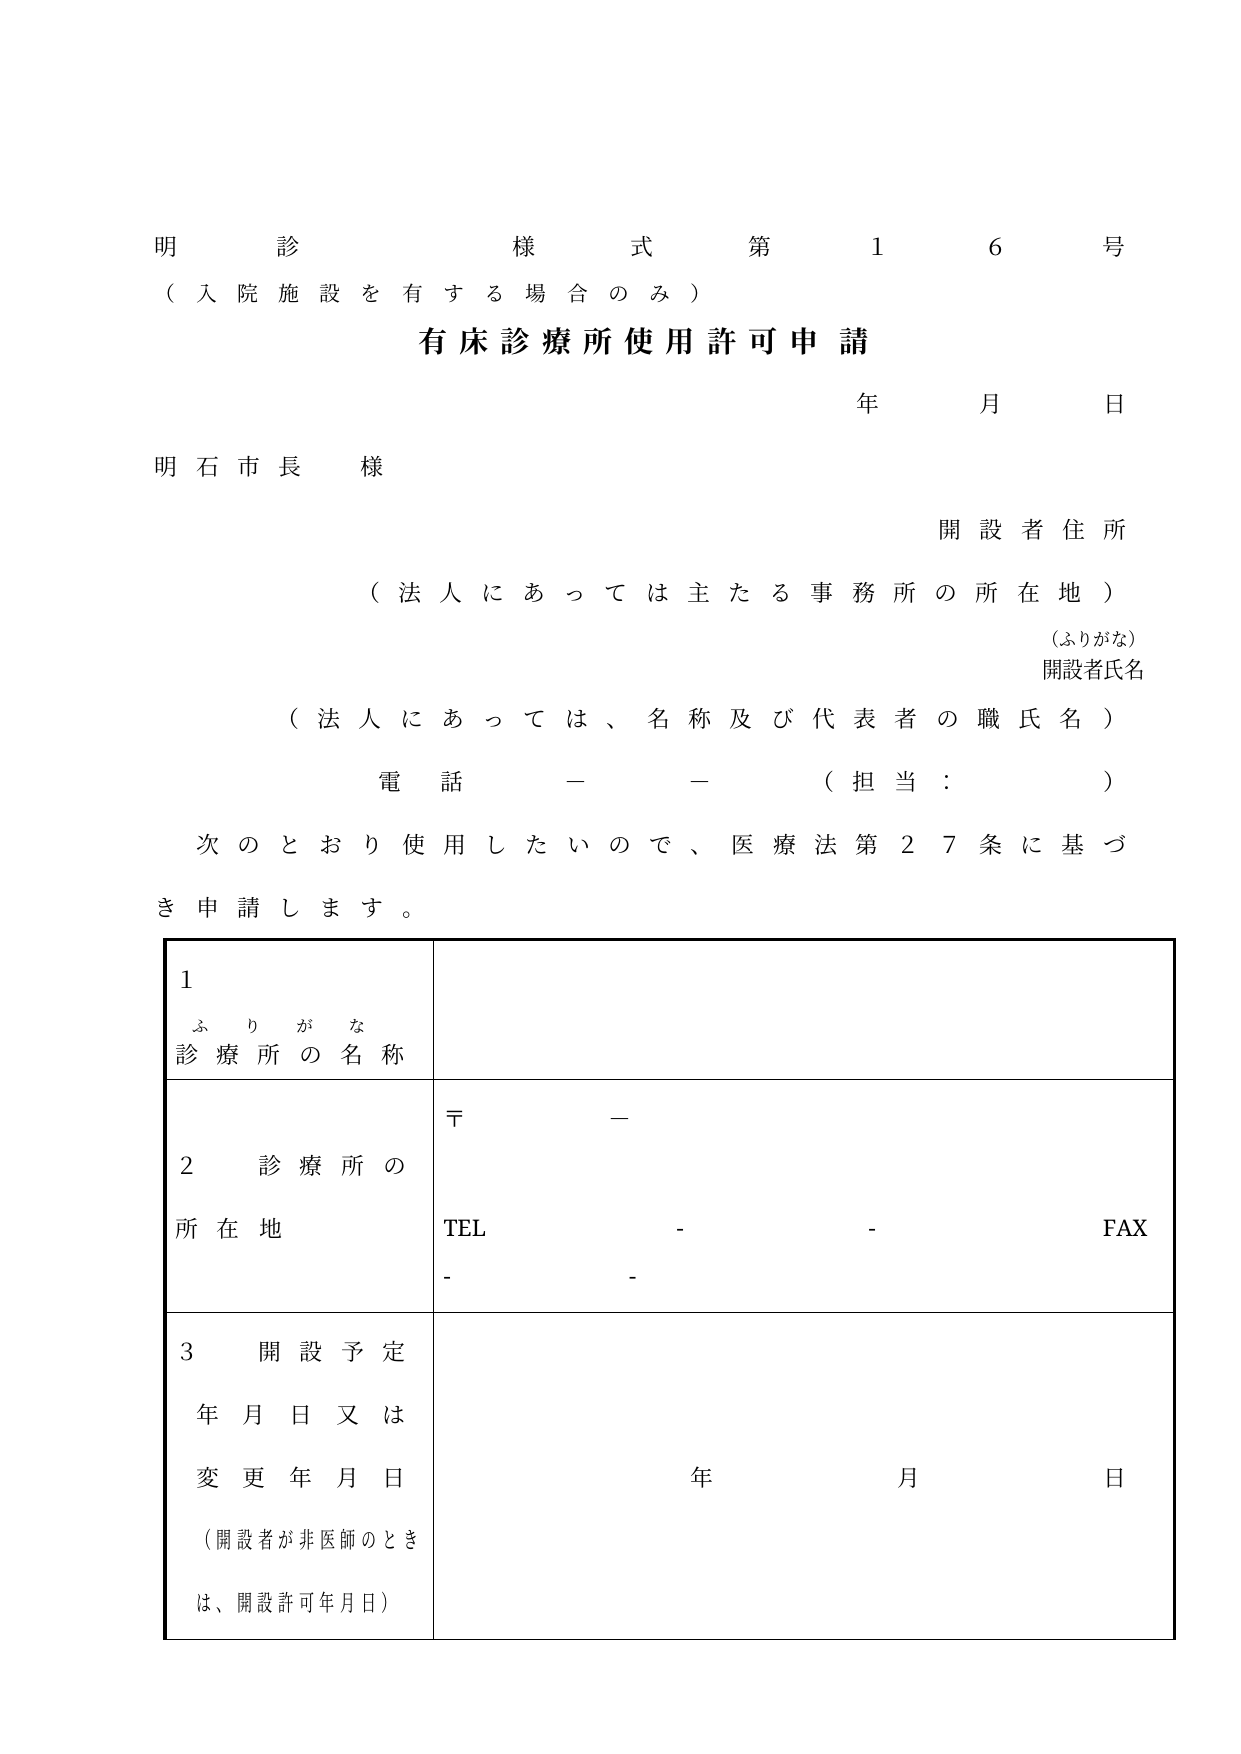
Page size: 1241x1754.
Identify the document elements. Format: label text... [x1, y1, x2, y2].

table_cell ３ 開設予定年月日又は変更年月日（開設者が非医師のときは、開設許可年月日） [167, 1313, 433, 1639]
text （法人にあっては主たる事務所の所在地） [154, 560, 1145, 623]
text 年 月 日 [154, 372, 1144, 434]
text 開設者住所 [154, 497, 1144, 560]
text 次のとおり使用したいので、医療法第２７条に基づき申請します。 [154, 812, 1144, 938]
table_header １ [167, 941, 433, 1079]
text 電 話 － － （担当： ） [154, 749, 1145, 812]
text 有床診療所使用許可申請 [154, 309, 1144, 372]
table_cell ２ 診療所の所在地 [167, 1080, 433, 1312]
table_cell 〒 － TEL - - FAX - - [434, 1080, 1173, 1312]
text （法人にあっては、名称及び代表者の職氏名） [154, 686, 1145, 749]
table_cell 年 月 日 [434, 1313, 1173, 1639]
table_header [434, 941, 1173, 1079]
text 明石市長 様 [154, 434, 1144, 497]
text 明診 様式第１６号 （入院施設を有する場合のみ） [154, 214, 1144, 309]
